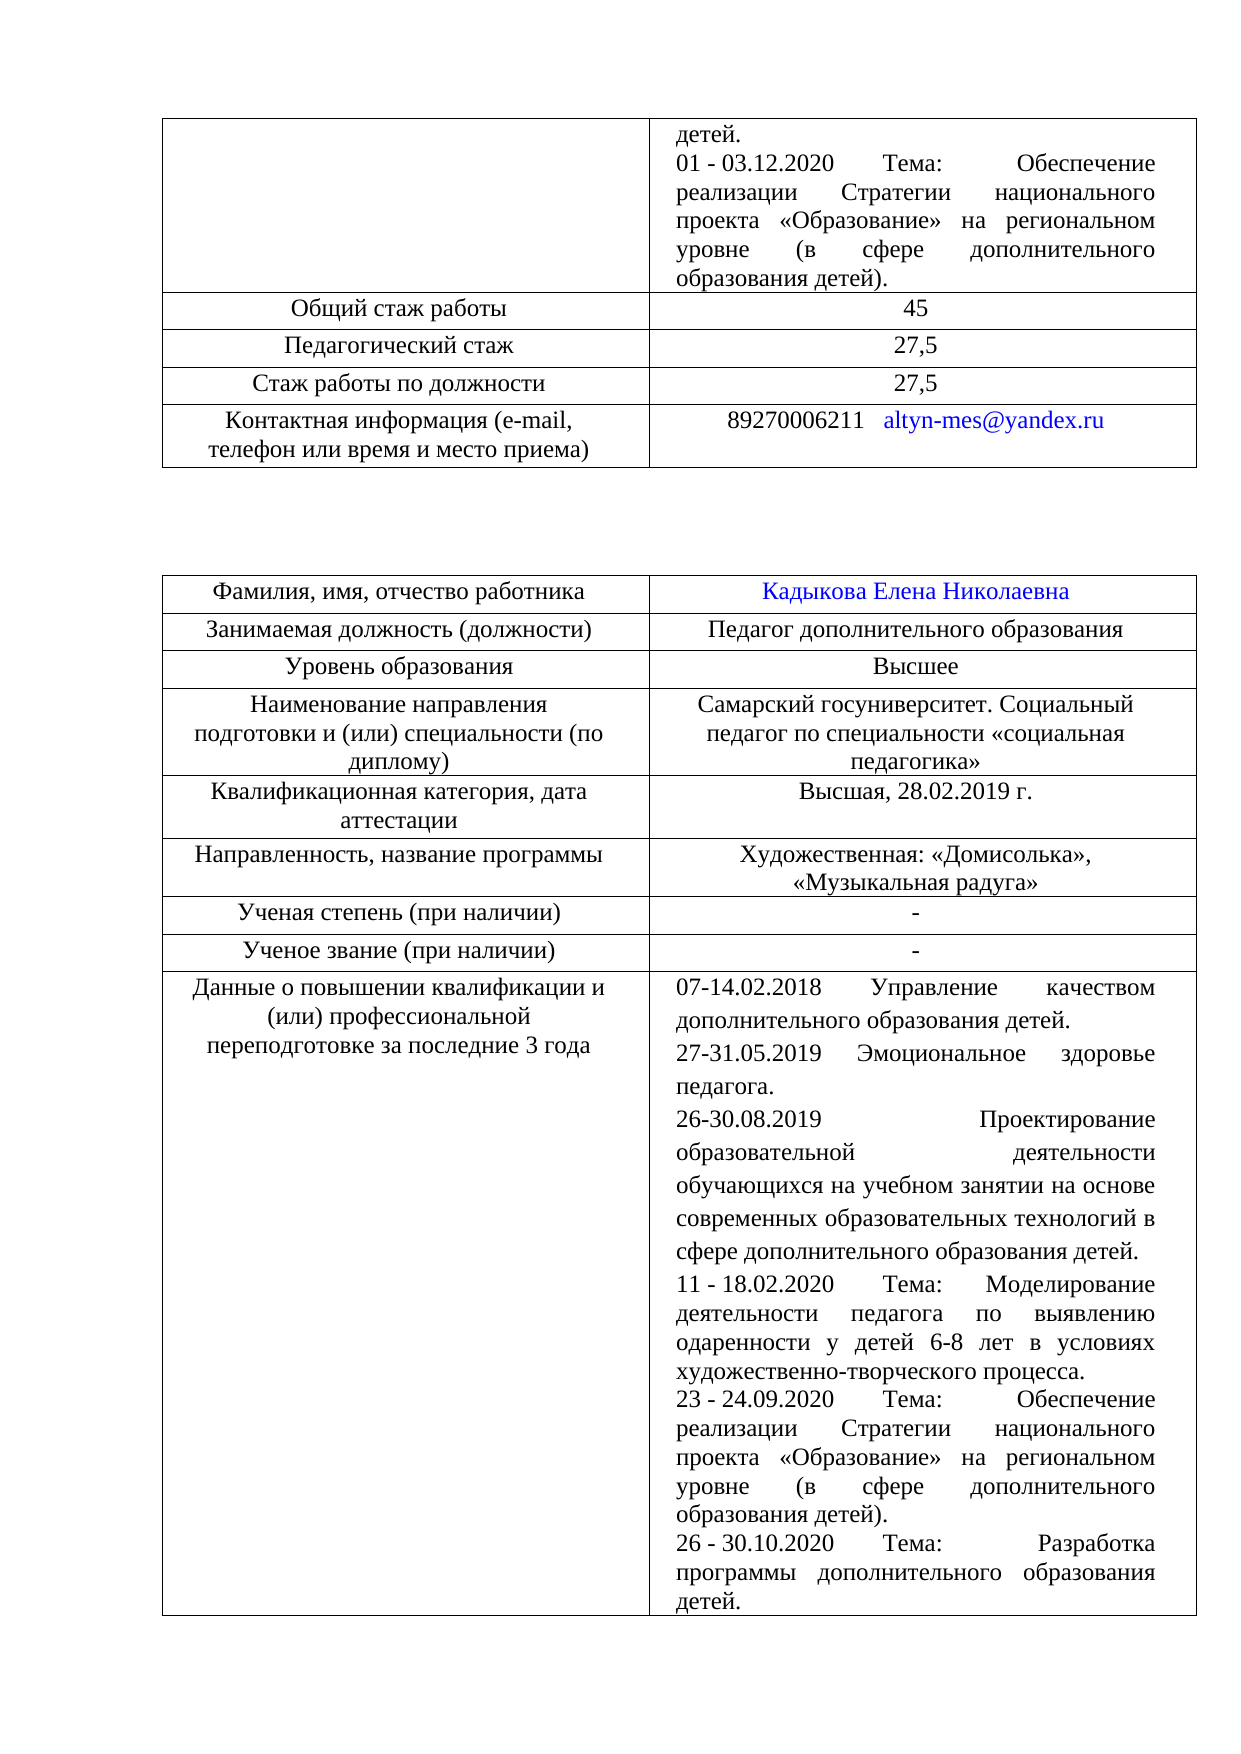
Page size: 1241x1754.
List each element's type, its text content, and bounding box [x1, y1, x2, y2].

table_cell Квалификационная категория, дата аттестации [163, 776, 649, 838]
table_cell Художественная: «Домисолька», «Музыкальная радуга» [650, 839, 1196, 896]
table_header Кадыкова Елена Николаевна [650, 576, 1196, 613]
table_cell Педагог дополнительного образования [650, 614, 1196, 650]
table_cell Занимаемая должность (должности) [163, 614, 649, 650]
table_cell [650, 119, 1196, 292]
table_cell Уровень образования [163, 651, 649, 688]
table_cell 45 [650, 293, 1196, 329]
table_cell Наименование направления подготовки и (или) специальности (по диплому) [163, 689, 649, 775]
table_cell Ученая степень (при наличии) [163, 897, 649, 934]
table_cell Направленность, название программы [163, 839, 649, 896]
table_cell Высшее [650, 651, 1196, 688]
table_cell 27,5 [650, 368, 1196, 404]
table_cell Стаж работы по должности [163, 368, 649, 404]
table_cell Педагогический стаж [163, 330, 649, 367]
table_cell Данные о повышении квалификации и (или) профессиональной переподготовке за последние 3 года [163, 972, 649, 1614]
table_cell Самарский госуниверситет. Социальный педагог по специальности «социальная педагогика» [650, 689, 1196, 775]
table_cell Высшая, 28.02.2019 г. [650, 776, 1196, 838]
table_cell 07-14.02.2018 Управление качеством дополнительного образования детей. 27-31.05.2019 Эмоциональное здоровье педагога. 26-30.08.2019 Проектирование образовательной деятельности обучающихся на учебном занятии на основе современных образовательных технологий в сфере дополнительного образования детей. 11 - 18.02.2020 Тема: Моделирование деятельности педагога по выявлению одаренности у детей 6-8 лет в условиях художественно-творческого процесса. 23 - 24.09.2020 Тема: Обеспечение реализации Стратегии национального проекта «Образование» на региональном уровне (в сфере дополнительного образования детей). 26 - 30.10.2020 Тема: Разработка программы дополнительного образования детей. [650, 972, 1196, 1614]
table_header Фамилия, имя, отчество работника [163, 576, 649, 613]
table_cell 89270006211 altyn-mes@yandex.ru [650, 405, 1196, 467]
table_cell Контактная информация (e-mail, телефон или время и место приема) [163, 405, 649, 467]
table_cell Ученое звание (при наличии) [163, 935, 649, 971]
table_cell 27,5 [650, 330, 1196, 367]
table_cell Общий стаж работы [163, 293, 649, 329]
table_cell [163, 119, 649, 292]
table_cell - [650, 935, 1196, 971]
table_cell - [650, 897, 1196, 934]
